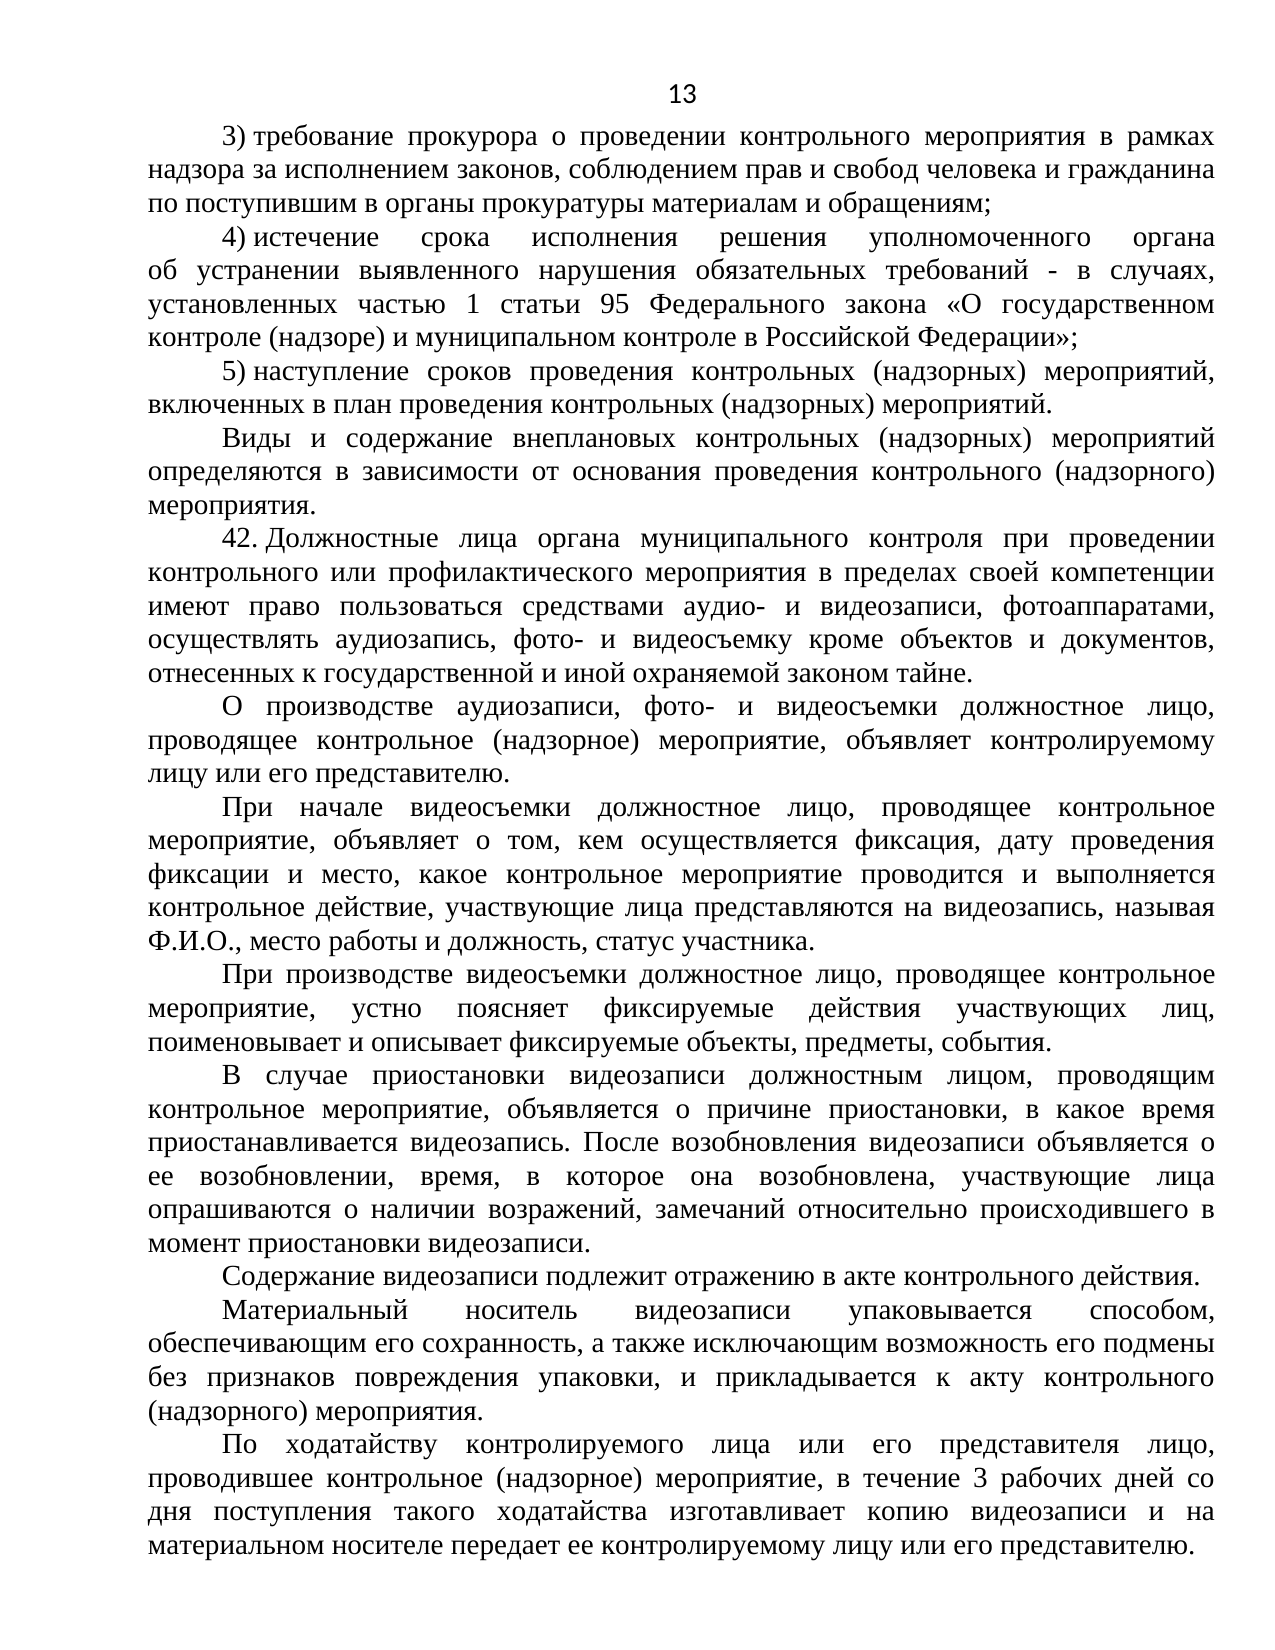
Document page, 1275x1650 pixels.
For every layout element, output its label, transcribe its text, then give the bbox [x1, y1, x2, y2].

text В случае приостановки видеозаписи должностным лицом, проводящим контрольное мероприятие, объявляется о причине приостановки, в какое время приостанавливается видеозапись. После возобновления видеозаписи объявляется о ее возобновлении, время, в которое она возобновлена, участвующие лица опрашиваются о наличии возражений, замечаний относительно происходившего в момент приостановки видеозаписи. [148, 1057, 1216, 1258]
text Материальный носитель видеозаписи упаковывается способом, обеспечивающим его сохранность, а также исключающим возможность его подмены без признаков повреждения упаковки, и прикладывается к акту контрольного (надзорного) мероприятия. [148, 1292, 1216, 1426]
text 5) наступление сроков проведения контрольных (надзорных) мероприятий, включенных в план проведения контрольных (надзорных) мероприятий. [148, 353, 1216, 420]
text 3) требование прокурора о проведении контрольного мероприятия в рамках надзора за исполнением законов, соблюдением прав и свобод человека и гражданина по поступившим в органы прокуратуры материалам и обращениям; [148, 118, 1216, 219]
text 4) истечение срока исполнения решения уполномоченного органа ‎об устранении выявленного нарушения обязательных требований - в случаях, установленных частью 1 статьи 95 Федерального закона «О государственном контроле (надзоре) и муниципальном контроле в Российской Федерации»; [148, 219, 1216, 353]
text По ходатайству контролируемого лица или его представителя лицо, проводившее контрольное (надзорное) мероприятие, в течение 3 рабочих дней со дня поступления такого ходатайства изготавливает копию видеозаписи и на материальном носителе передает ее контролируемому лицу или его представителю. [148, 1426, 1216, 1560]
text При производстве видеосъемки должностное лицо, проводящее контрольное мероприятие, устно поясняет фиксируемые действия участвующих лиц, поименовывает и описывает фиксируемые объекты, предметы, события. [148, 957, 1216, 1057]
text Содержание видеозаписи подлежит отражению в акте контрольного действия. [148, 1258, 1216, 1292]
text 42. Должностные лица органа муниципального контроля при проведении контрольного или профилактического мероприятия в пределах своей компетенции имеют право пользоваться средствами аудио- и видеозаписи, фотоаппаратами, осуществлять аудиозапись, фото- и видеосъемку кроме объектов и документов, отнесенных к государственной и иной охраняемой законом тайне. [148, 521, 1216, 688]
text Виды и содержание внеплановых контрольных (надзорных) мероприятий определяются в зависимости от основания проведения контрольного (надзорного) мероприятия. [148, 420, 1216, 521]
text О производстве аудиозаписи, фото- и видеосъемки должностное лицо, проводящее контрольное (надзорное) мероприятие, объявляет контролируемому лицу или его представителю. [148, 688, 1216, 789]
text При начале видеосъемки должностное лицо, проводящее контрольное мероприятие, объявляет о том, кем осуществляется фиксация, дату проведения фиксации и место, какое контрольное мероприятие проводится и выполняется контрольное действие, участвующие лица представляются на видеозапись, называя Ф.И.О., место работы и должность, статус участника. [148, 789, 1216, 957]
